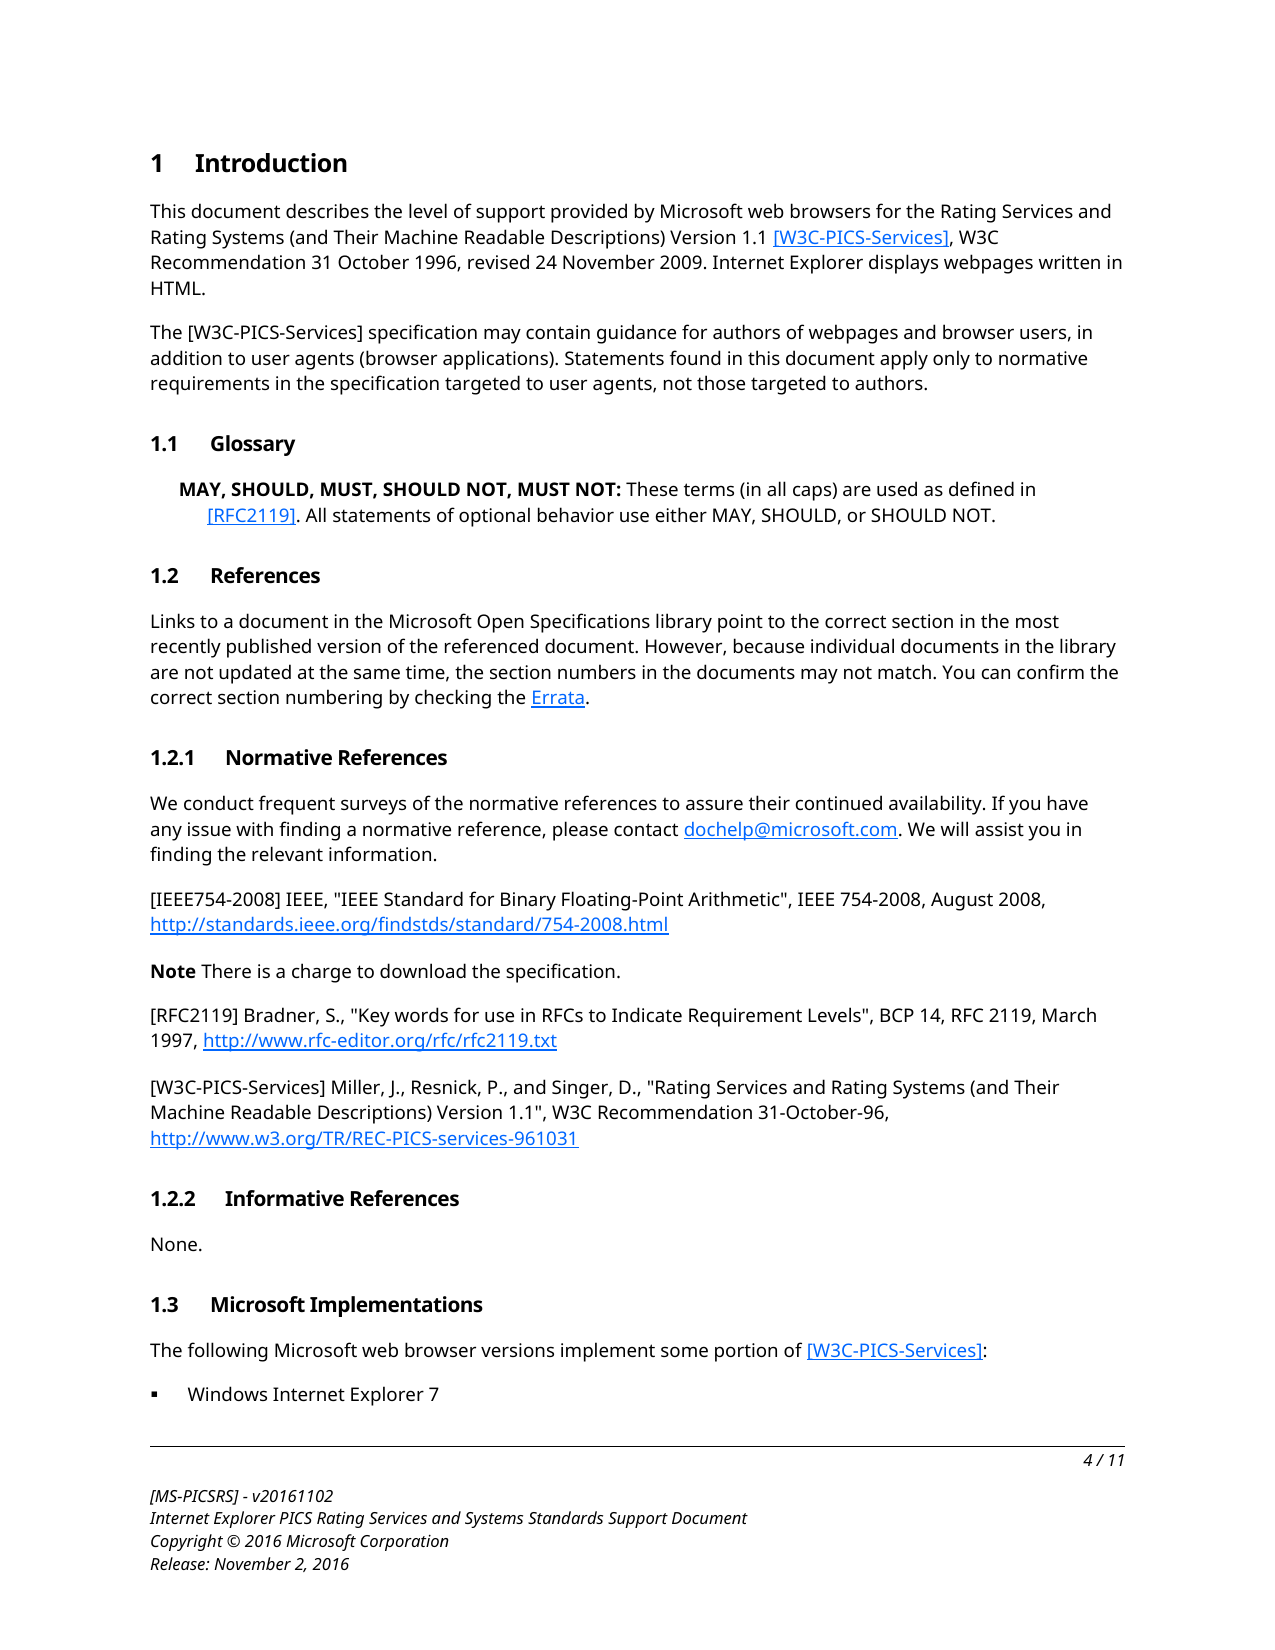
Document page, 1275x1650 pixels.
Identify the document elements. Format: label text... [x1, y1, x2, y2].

subtitle References [150, 561, 1125, 589]
text None. [150, 1231, 1125, 1257]
text [RFC2119] Bradner, S., "Key words for use in RFCs to Indicate Requirement Levels", BCP 14, RFC 2119, March 1997, http://www.rfc-editor.org/rfc/rfc2119.txt [150, 1002, 1125, 1053]
text Links to a document in the Microsoft Open Specifications library point to the correct section in the most recently published version of the referenced document. However, because individual documents in the library are not updated at the same time, the section numbers in the documents may not match. You can confirm the correct section numbering by checking the Errata. [150, 608, 1125, 710]
subtitle Normative References [150, 743, 1125, 772]
subtitle Microsoft Implementations [150, 1290, 1125, 1318]
list Windows Internet Explorer 7 [150, 1381, 1125, 1407]
text Note There is a charge to download the specification. [150, 958, 1125, 983]
subtitle Glossary [150, 429, 1125, 458]
text [IEEE754-2008] IEEE, "IEEE Standard for Binary Floating-Point Arithmetic", IEEE 754-2008, August 2008, http://standards.ieee.org/findstds/standard/754-2008.html [150, 886, 1125, 937]
subtitle Introduction [150, 146, 1125, 180]
text MAY, SHOULD, MUST, SHOULD NOT, MUST NOT: These terms (in all caps) are used as defined in [RFC2119]. All statements of optional behavior use either MAY, SHOULD, or SHOULD NOT. [178, 477, 1125, 528]
text The following Microsoft web browser versions implement some portion of [W3C-PICS-Services]: [150, 1337, 1125, 1363]
text We conduct frequent surveys of the normative references to assure their continued availability. If you have any issue with finding a normative reference, please contact dochelp@microsoft.com. We will assist you in finding the relevant information. [150, 791, 1125, 867]
text The [W3C-PICS-Services] specification may contain guidance for authors of webpages and browser users, in addition to user agents (browser applications). Statements found in this document apply only to normative requirements in the specification targeted to user agents, not those targeted to authors. [150, 319, 1125, 396]
text This document describes the level of support provided by Microsoft web browsers for the Rating Services and Rating Systems (and Their Machine Readable Descriptions) Version 1.1 [W3C-PICS-Services], W3C Recommendation 31 October 1996, revised 24 November 2009. Internet Explorer displays webpages written in HTML. [150, 199, 1125, 301]
text [W3C-PICS-Services] Miller, J., Resnick, P., and Singer, D., "Rating Services and Rating Systems (and Their Machine Readable Descriptions) Version 1.1", W3C Recommendation 31-October-96, http://www.w3.org/TR/REC-PICS-services-961031 [150, 1074, 1125, 1151]
subtitle Informative References [150, 1184, 1125, 1212]
